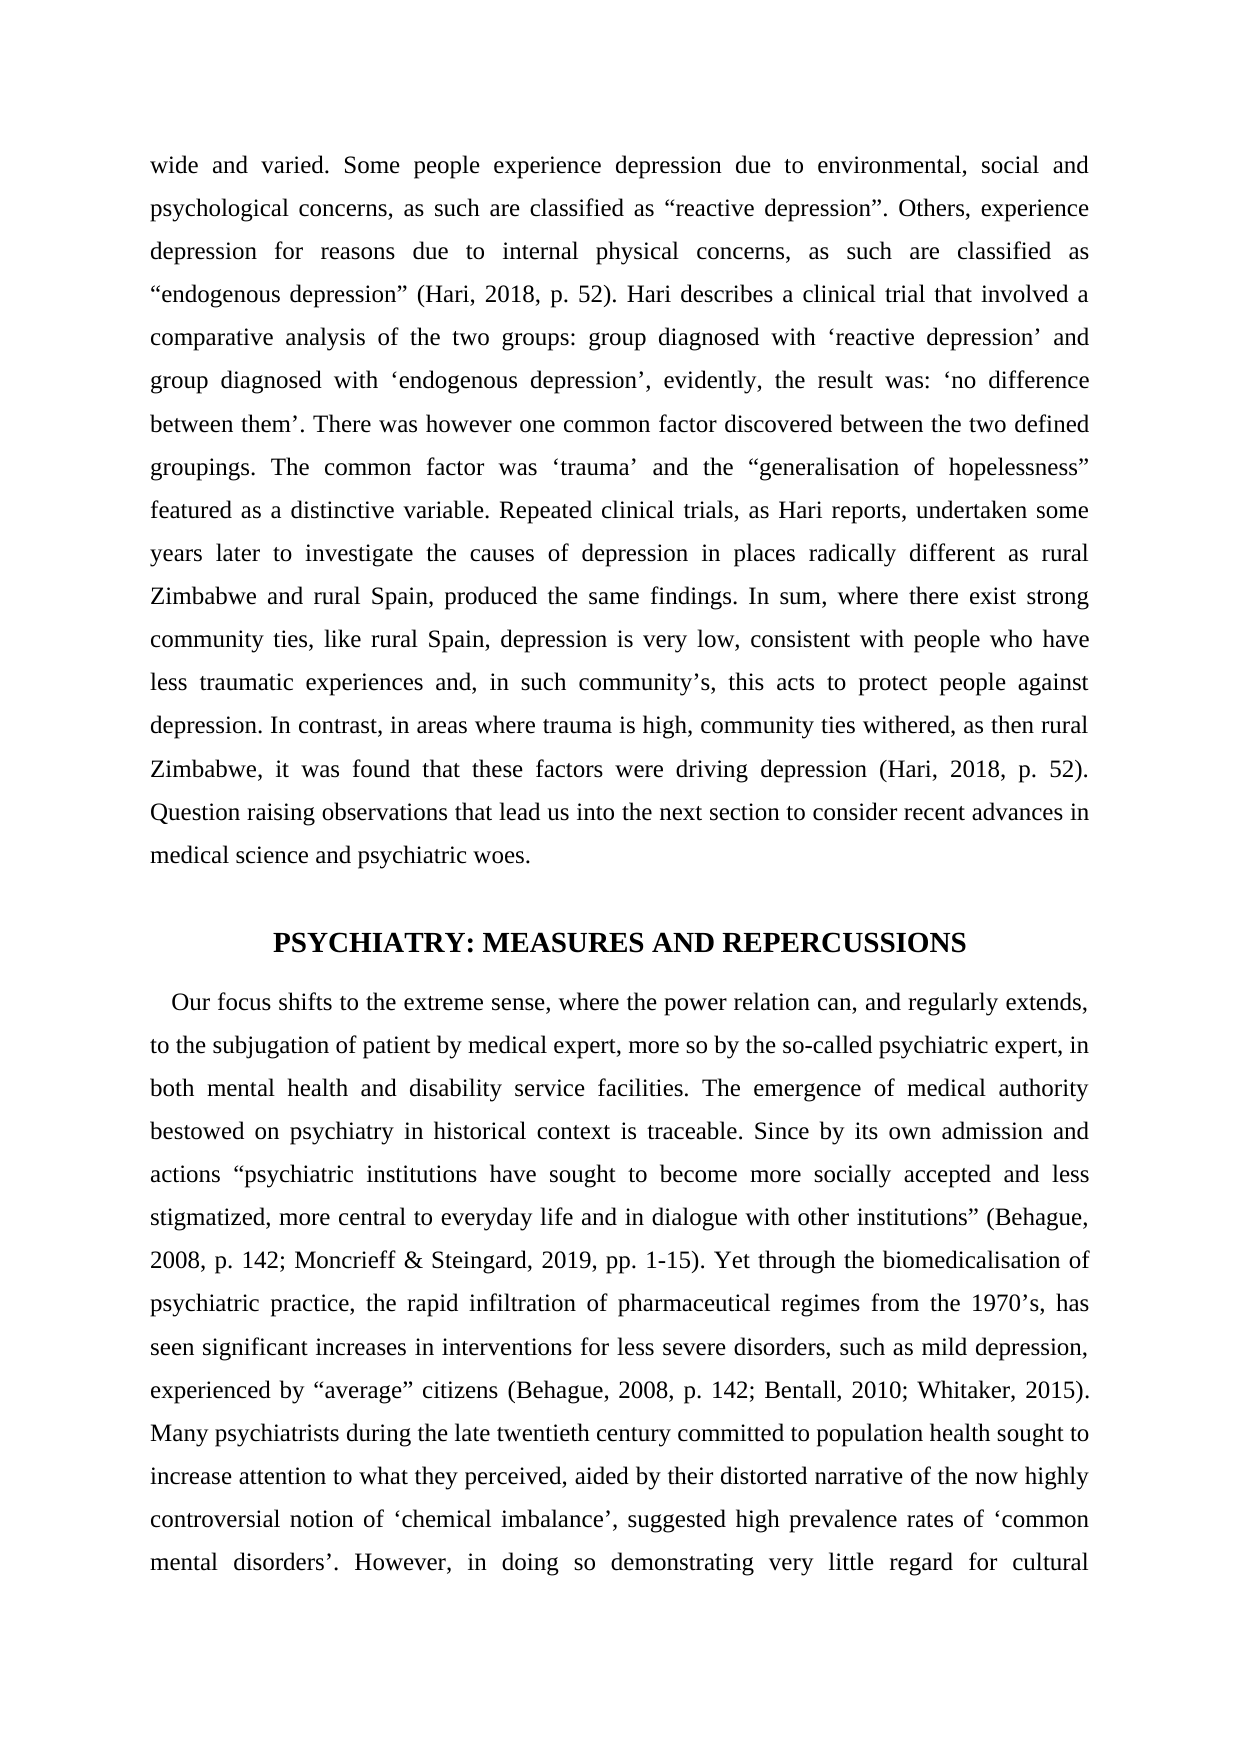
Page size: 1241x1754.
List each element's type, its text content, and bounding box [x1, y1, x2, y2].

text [150, 150, 1090, 869]
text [150, 987, 1090, 1576]
text PSYCHIATRY: MEASURES AND REPERCUSSIONS [150, 925, 1090, 959]
